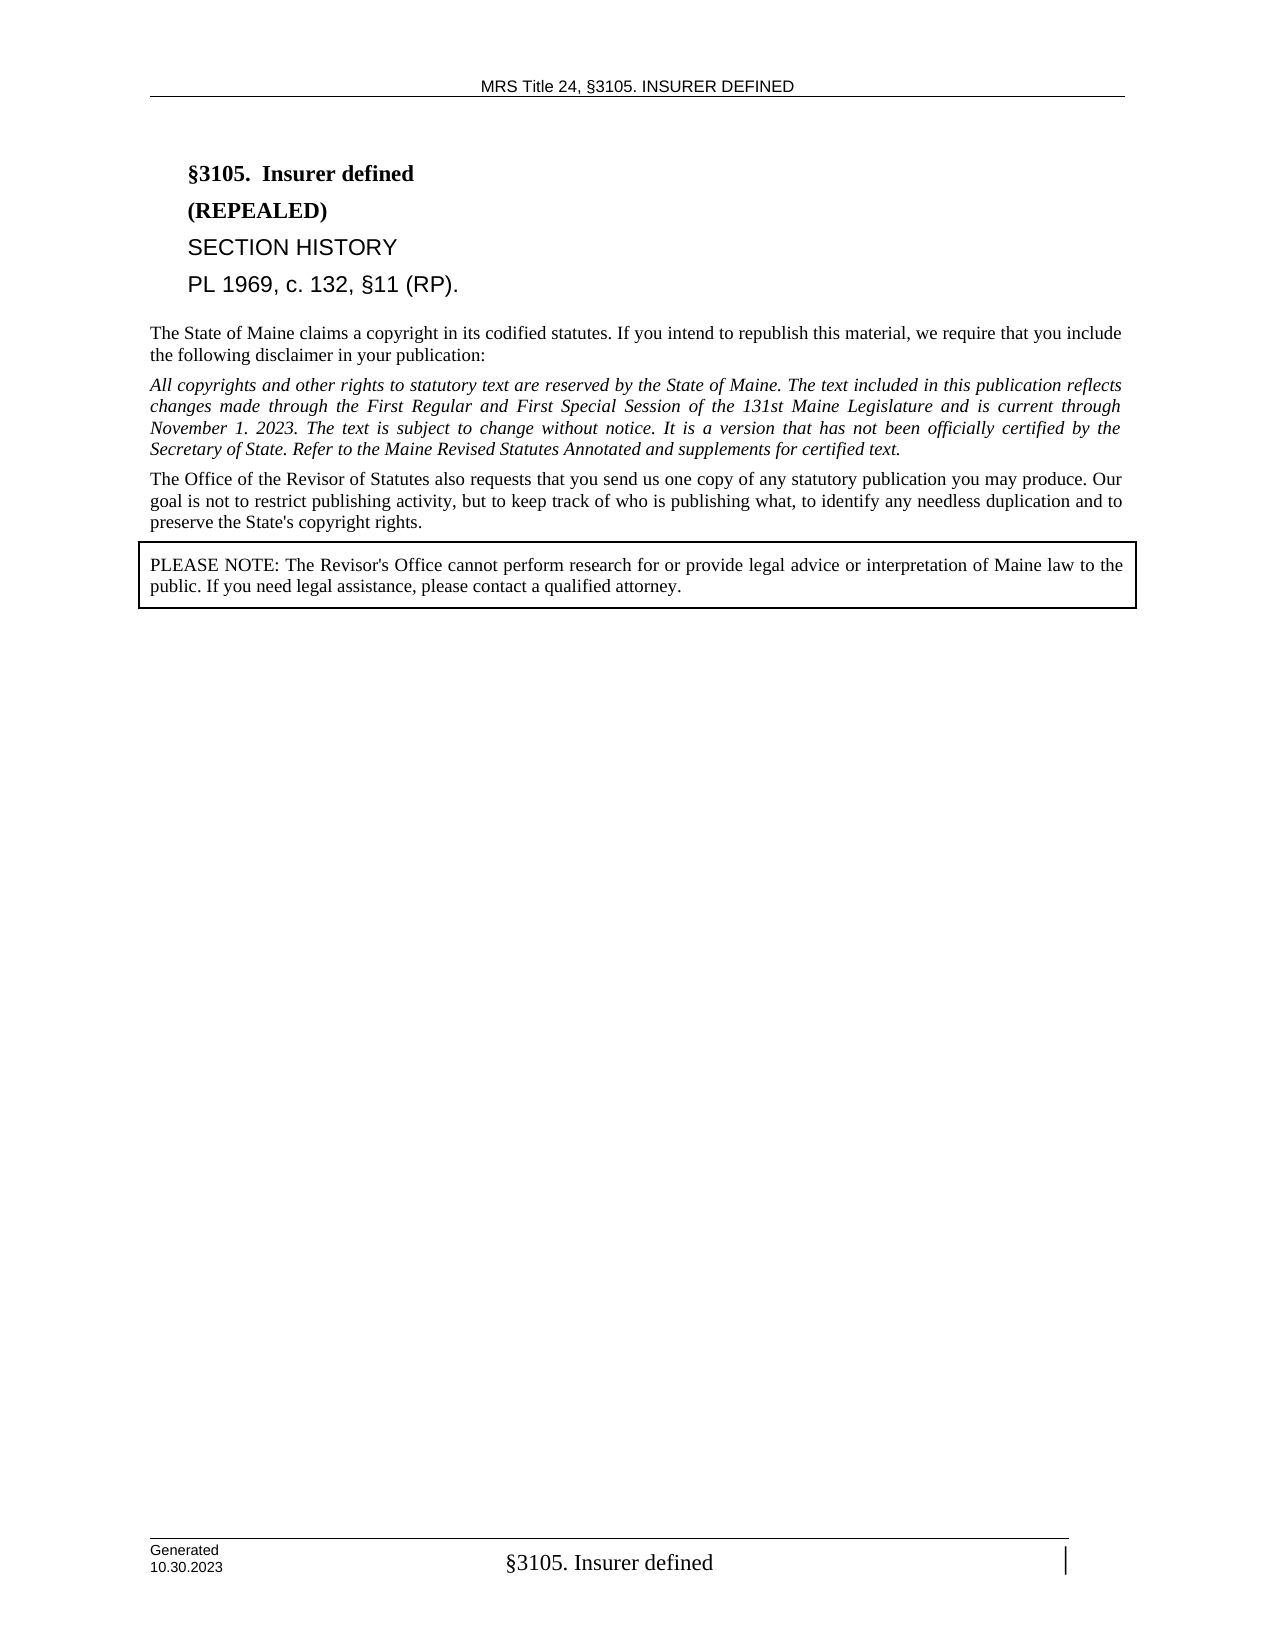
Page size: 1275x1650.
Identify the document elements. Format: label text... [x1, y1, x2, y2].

text (REPEALED) [187, 197, 1125, 223]
text The Office of the Revisor of Statutes also requests that you send us one copy of any statutory publication you may produce. Our goal is not to restrict publishing activity, but to keep track of who is publishing what, to identify any needless duplication and to preserve the State's copyright rights. [150, 468, 1125, 533]
text SECTION HISTORY [187, 234, 1125, 260]
text §3105. Insurer defined [187, 160, 1125, 187]
text All copyrights and other rights to statutory text are reserved by the State of Maine. The text included in this publication reflects changes made through the First Regular and First Special Session of the 131st Maine Legislature and is current through November 1. 2023 . The text is subject to change without notice. It is a version that has not been officially certified by the Secretary of State. Refer to the Maine Revised Statutes Annotated and supplements for certified text. [150, 373, 1125, 460]
text PLEASE NOTE: The Revisor's Office cannot perform research for or provide legal advice or interpretation of Maine law to the public. If you need legal assistance, please contact a qualified attorney. [140, 543, 1135, 607]
text The State of Maine claims a copyright in its codified statutes. If you intend to republish this material, we require that you include the following disclaimer in your publication: [150, 322, 1125, 365]
text PL 1969, c. 132, §11 (RP). [187, 271, 1125, 297]
